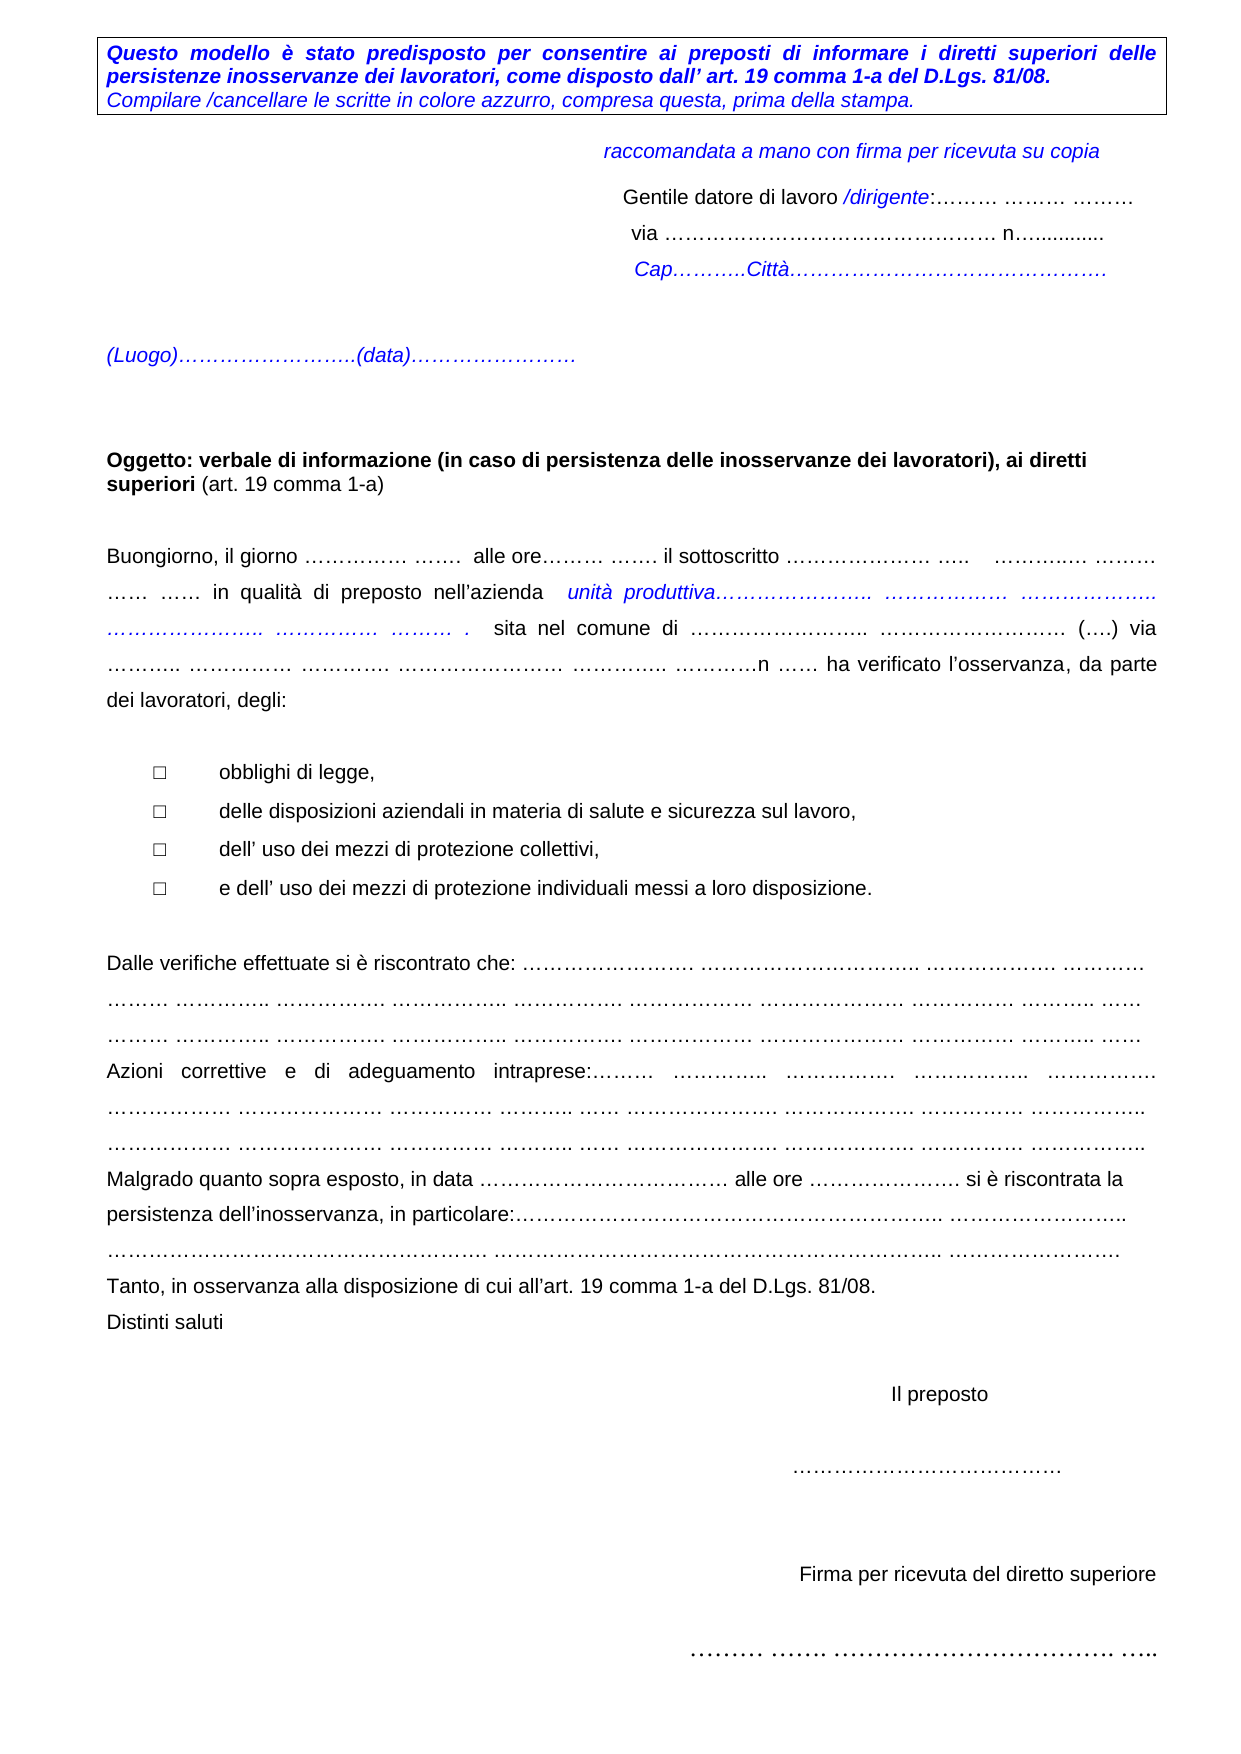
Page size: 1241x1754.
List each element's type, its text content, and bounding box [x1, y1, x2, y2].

text Dalle verifiche effettuate si è riscontrato che: ……………………. ………………………….. ………………. ………… [106, 951, 1157, 975]
text ……… ………….. ……………. …………….. ……………. ……………… ………………… …………… ……….. …… [106, 987, 1157, 1011]
text Cap………..Città………………………………………. [106, 257, 1157, 281]
list e dell’ uso dei mezzi di protezione individuali messi a loro disposizione. [153, 876, 1157, 902]
text ……… ………….. ……………. …………….. ……………. ……………… ………………… …………… ……….. …… [106, 1023, 1157, 1047]
subtitle Compilare /cancellare le scritte in colore azzurro, compresa questa, prima della stampa. [98, 85, 1166, 114]
text ………………………………… [623, 1454, 1157, 1478]
text via ………………………………………… n…............ [106, 221, 1157, 245]
subtitle raccomandata a mano con firma per ricevuta su copia [401, 139, 1157, 163]
text Buongiorno, il giorno …………… ……. alle ore……… ……. il sottoscritto ………………… ….. ………..… ……… …… …… in qualità di preposto nell’azienda unità produttiva………………….. ……………… ……………….. ………………….. …………… ……… . sita nel comune di …………………….. ……………………… (….) via ……….. …………… …………. …………………… ………….. …………n …… ha verificato l’osservanza, da parte dei lavoratori, degli: [106, 544, 1157, 712]
text Azioni correttive e di adeguamento intraprese:……… ………….. ……………. …………….. ……………. ……………… ………………… …………… ……….. …… …………………. ………………. …………… …………….. [106, 1058, 1157, 1118]
list dell’ uso dei mezzi di protezione collettivi, [153, 837, 1157, 863]
text Il preposto [106, 1382, 1157, 1406]
text ……… ……. ……………………………. ….. [106, 1633, 1157, 1662]
text Tanto, in osservanza alla disposizione di cui all’art. 19 comma 1-a del D.Lgs. 81/08. [106, 1274, 1157, 1298]
text ……………… ………………… …………… ……….. …… …………………. ………………. …………… …………….. [106, 1130, 1157, 1154]
list obblighi di legge, [153, 760, 1157, 786]
text Questo modello è stato predisposto per consentire ai preposti di informare i diretti superiori delle persistenze inosservanze dei lavoratori, come disposto dall’ art. 19 comma 1-a del D.Lgs. 81/08. [98, 38, 1166, 85]
text Gentile datore di lavoro /dirigente:……… ……… ……… [549, 185, 1157, 209]
text ………………………………………………. ……………………………………………………….. ……………………. [106, 1238, 1157, 1262]
text Malgrado quanto sopra esposto, in data ……………………………… alle ore …………………. si è riscontrata la persistenza dell’inosservanza, in particolare:…………………………………………………….. …………………….. [106, 1166, 1157, 1226]
text Firma per ricevuta del diretto superiore [696, 1562, 1157, 1586]
text Oggetto: verbale di informazione (in caso di persistenza delle inosservanze dei lavoratori), ai diretti superiori (art. 19 comma 1-a) [106, 448, 1157, 496]
text Distinti saluti [106, 1310, 1157, 1334]
text (Luogo)……………………..(data)…………………… [106, 343, 1157, 367]
list delle disposizioni aziendali in materia di salute e sicurezza sul lavoro, [153, 798, 1157, 824]
